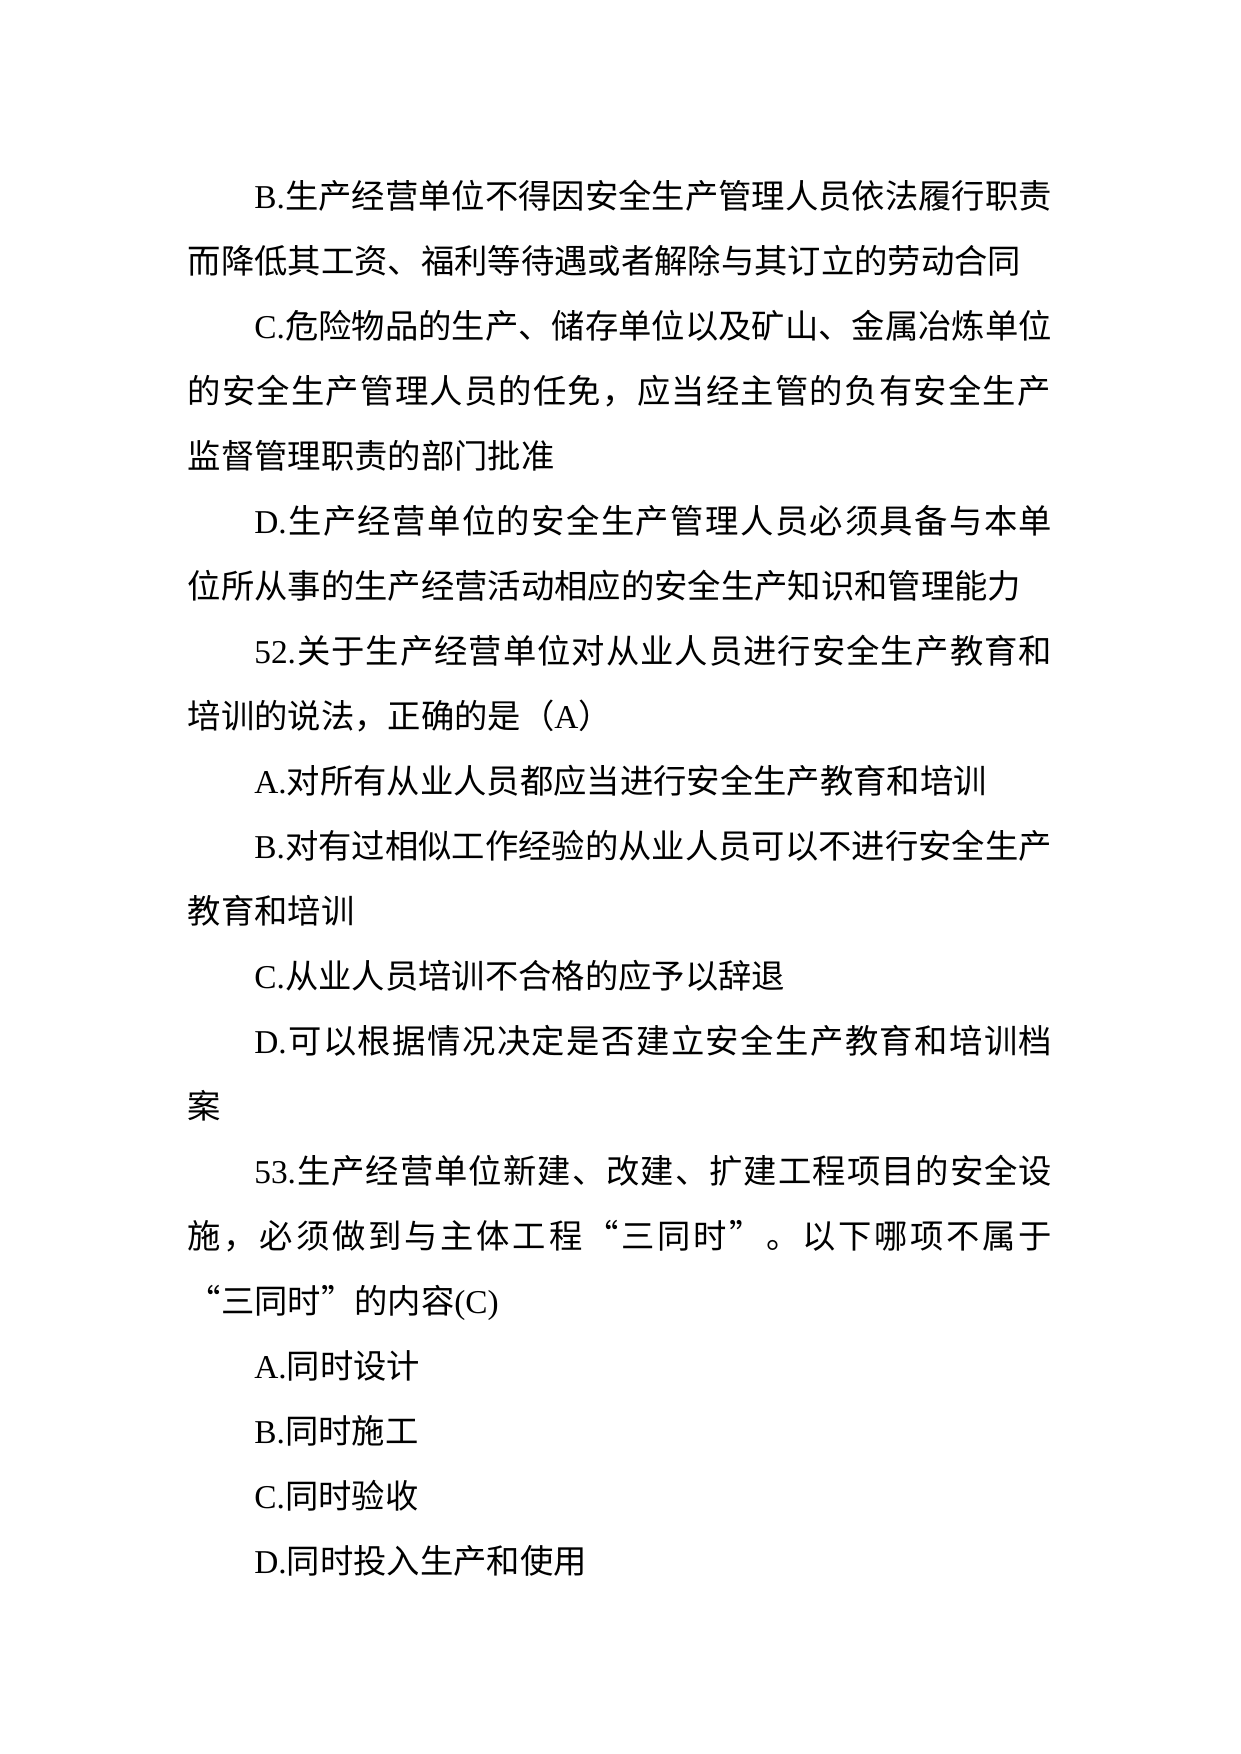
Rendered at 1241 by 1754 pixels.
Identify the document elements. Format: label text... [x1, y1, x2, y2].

text 52.关于生产经营单位对从业人员进行安全生产教育和培训的说法，正确的是（A） [187, 617, 1053, 747]
text D.可以根据情况决定是否建立安全生产教育和培训档案 [187, 1007, 1053, 1137]
text A.同时设计 [187, 1332, 1053, 1397]
text B.同时施工 [187, 1397, 1053, 1462]
text 53.生产经营单位新建、改建、扩建工程项目的安全设施，必须做到与主体工程“三同时”。以下哪项不属于“三同时”的内容(C) [187, 1137, 1053, 1332]
text C.从业人员培训不合格的应予以辞退 [187, 942, 1053, 1007]
text C.危险物品的生产、储存单位以及矿山、金属冶炼单位的安全生产管理人员的任免，应当经主管的负有安全生产监督管理职责的部门批准 [187, 292, 1053, 487]
text D.同时投入生产和使用 [187, 1527, 1053, 1592]
text B.对有过相似工作经验的从业人员可以不进行安全生产教育和培训 [187, 812, 1053, 942]
text D.生产经营单位的安全生产管理人员必须具备与本单位所从事的生产经营活动相应的安全生产知识和管理能力 [187, 487, 1053, 617]
text C.同时验收 [187, 1462, 1053, 1527]
text B.生产经营单位不得因安全生产管理人员依法履行职责而降低其工资、福利等待遇或者解除与其订立的劳动合同 [187, 162, 1053, 292]
text A.对所有从业人员都应当进行安全生产教育和培训 [187, 747, 1053, 812]
